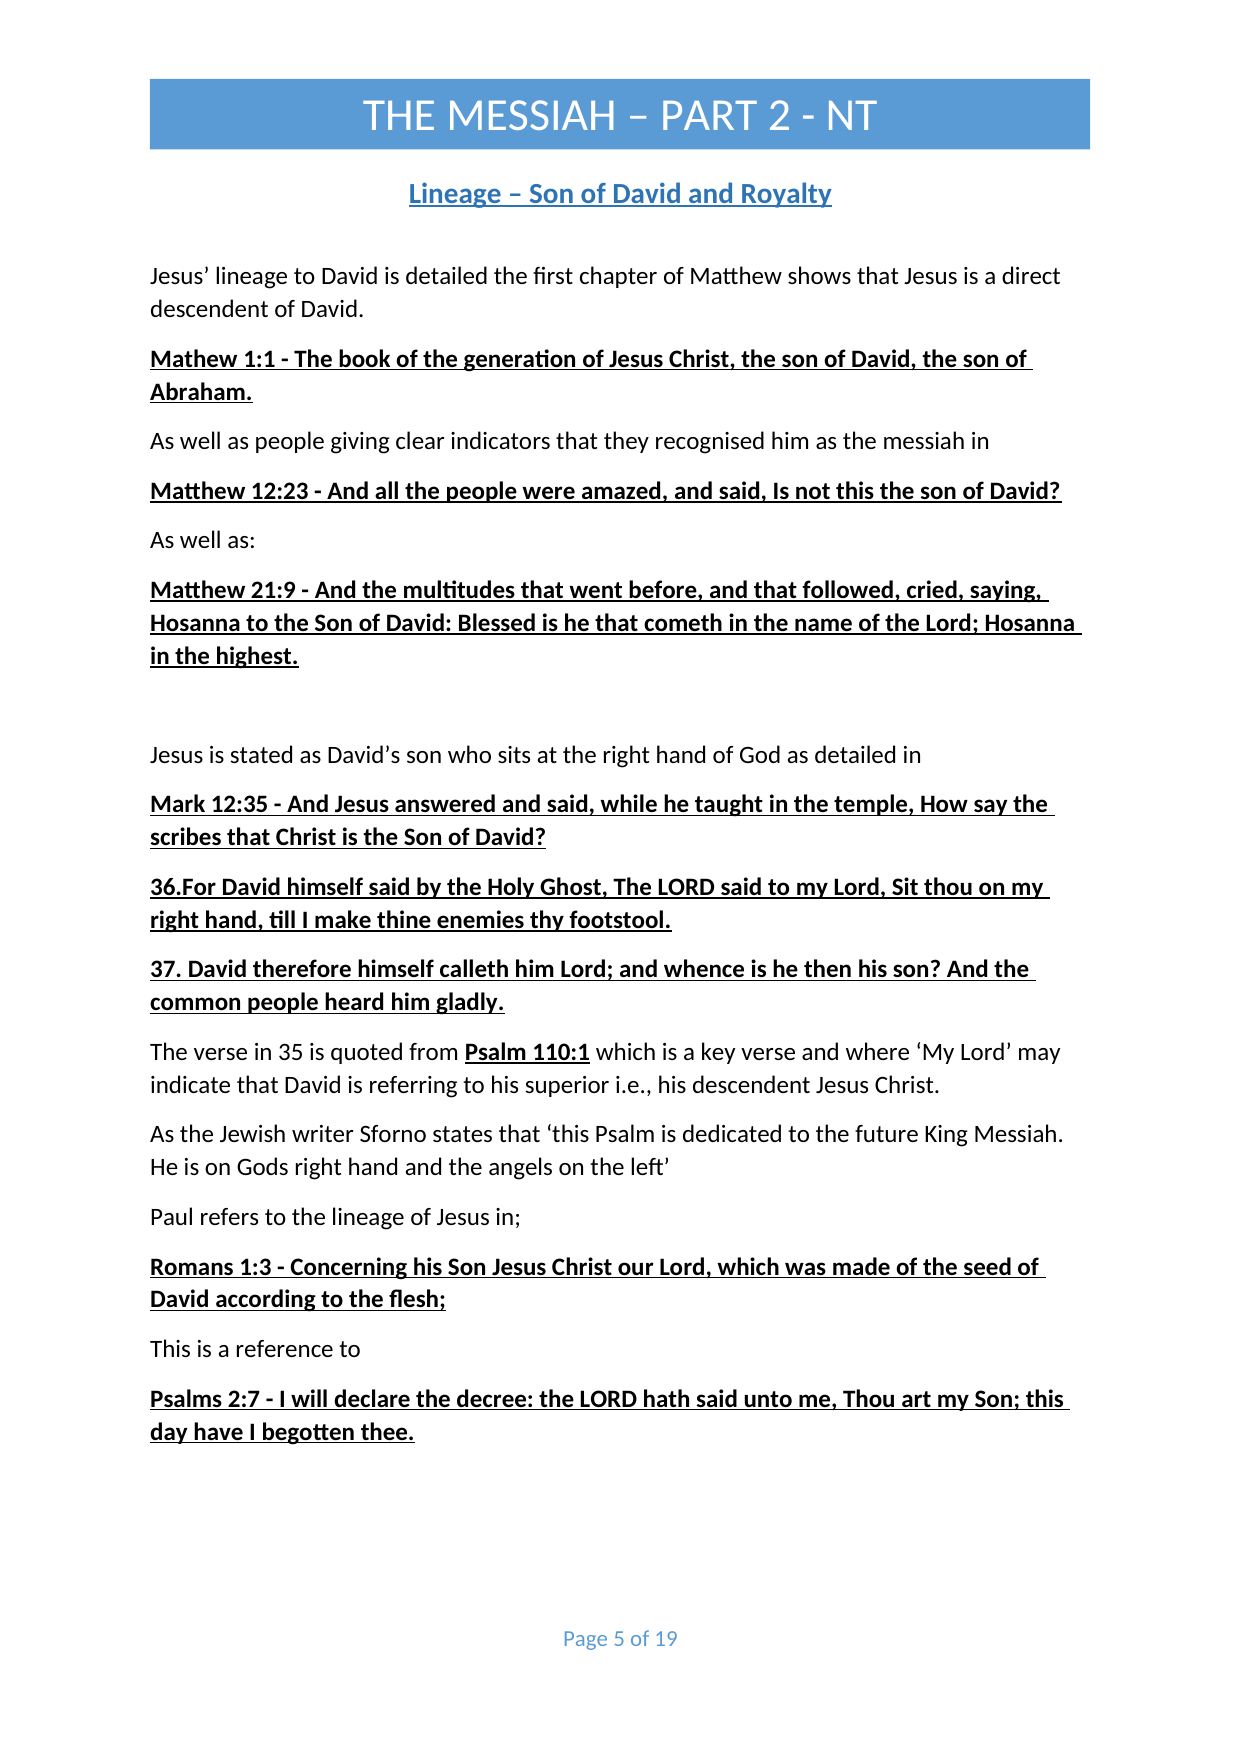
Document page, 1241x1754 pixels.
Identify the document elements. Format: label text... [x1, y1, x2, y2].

text 37. David therefore himself calleth him Lord; and whence is he then his son? And the common people heard him gladly. [150, 954, 1090, 1017]
text Mathew 1:1 - The book of the generation of Jesus Christ, the son of David, the son of Abraham. [150, 343, 1090, 406]
text As well as people giving clear indicators that they recognised him as the messiah in [150, 425, 1090, 456]
text The verse in 35 is quoted from Psalm 110:1 which is a key verse and where ‘My Lord’ may indicate that David is referring to his superior i.e., his descendent Jesus Christ. [150, 1036, 1090, 1099]
text 36.For David himself said by the Holy Ghost, The LORD said to my Lord, Sit thou on my right hand, till I make thine enemies thy footstool. [150, 871, 1090, 934]
subtitle Lineage – Son of David and Royalty [150, 175, 1090, 211]
text As the Jewish writer Sforno states that ‘this Psalm is dedicated to the future King Messiah. He is on Gods right hand and the angels on the left’ [150, 1119, 1090, 1182]
text Matthew 21:9 - And the multitudes that went before, and that followed, cried, saying, Hosanna to the Son of David: Blessed is he that cometh in the name of the Lord; Hosanna in the highest. [150, 574, 1090, 670]
text Romans 1:3 - Concerning his Son Jesus Christ our Lord, which was made of the seed of David according to the flesh; [150, 1251, 1090, 1314]
text Matthew 12:23 - And all the people were amazed, and said, Is not this the son of David? [150, 475, 1090, 505]
text Psalms 2:7 - I will declare the decree: the LORD hath said unto me, Thou art my Son; this day have I begotten thee. [150, 1383, 1090, 1446]
text Paul refers to the lineage of Jesus in; [150, 1201, 1090, 1232]
text Jesus’ lineage to David is detailed the first chapter of Matthew shows that Jesus is a direct descendent of David. [150, 260, 1090, 324]
text Jesus is stated as David’s son who sits at the right hand of God as detailed in [150, 739, 1090, 769]
text Mark 12:35 - And Jesus answered and said, while he taught in the temple, How say the scribes that Christ is the Son of David? [150, 789, 1090, 852]
text As well as: [150, 524, 1090, 555]
text This is a reference to [150, 1333, 1090, 1364]
